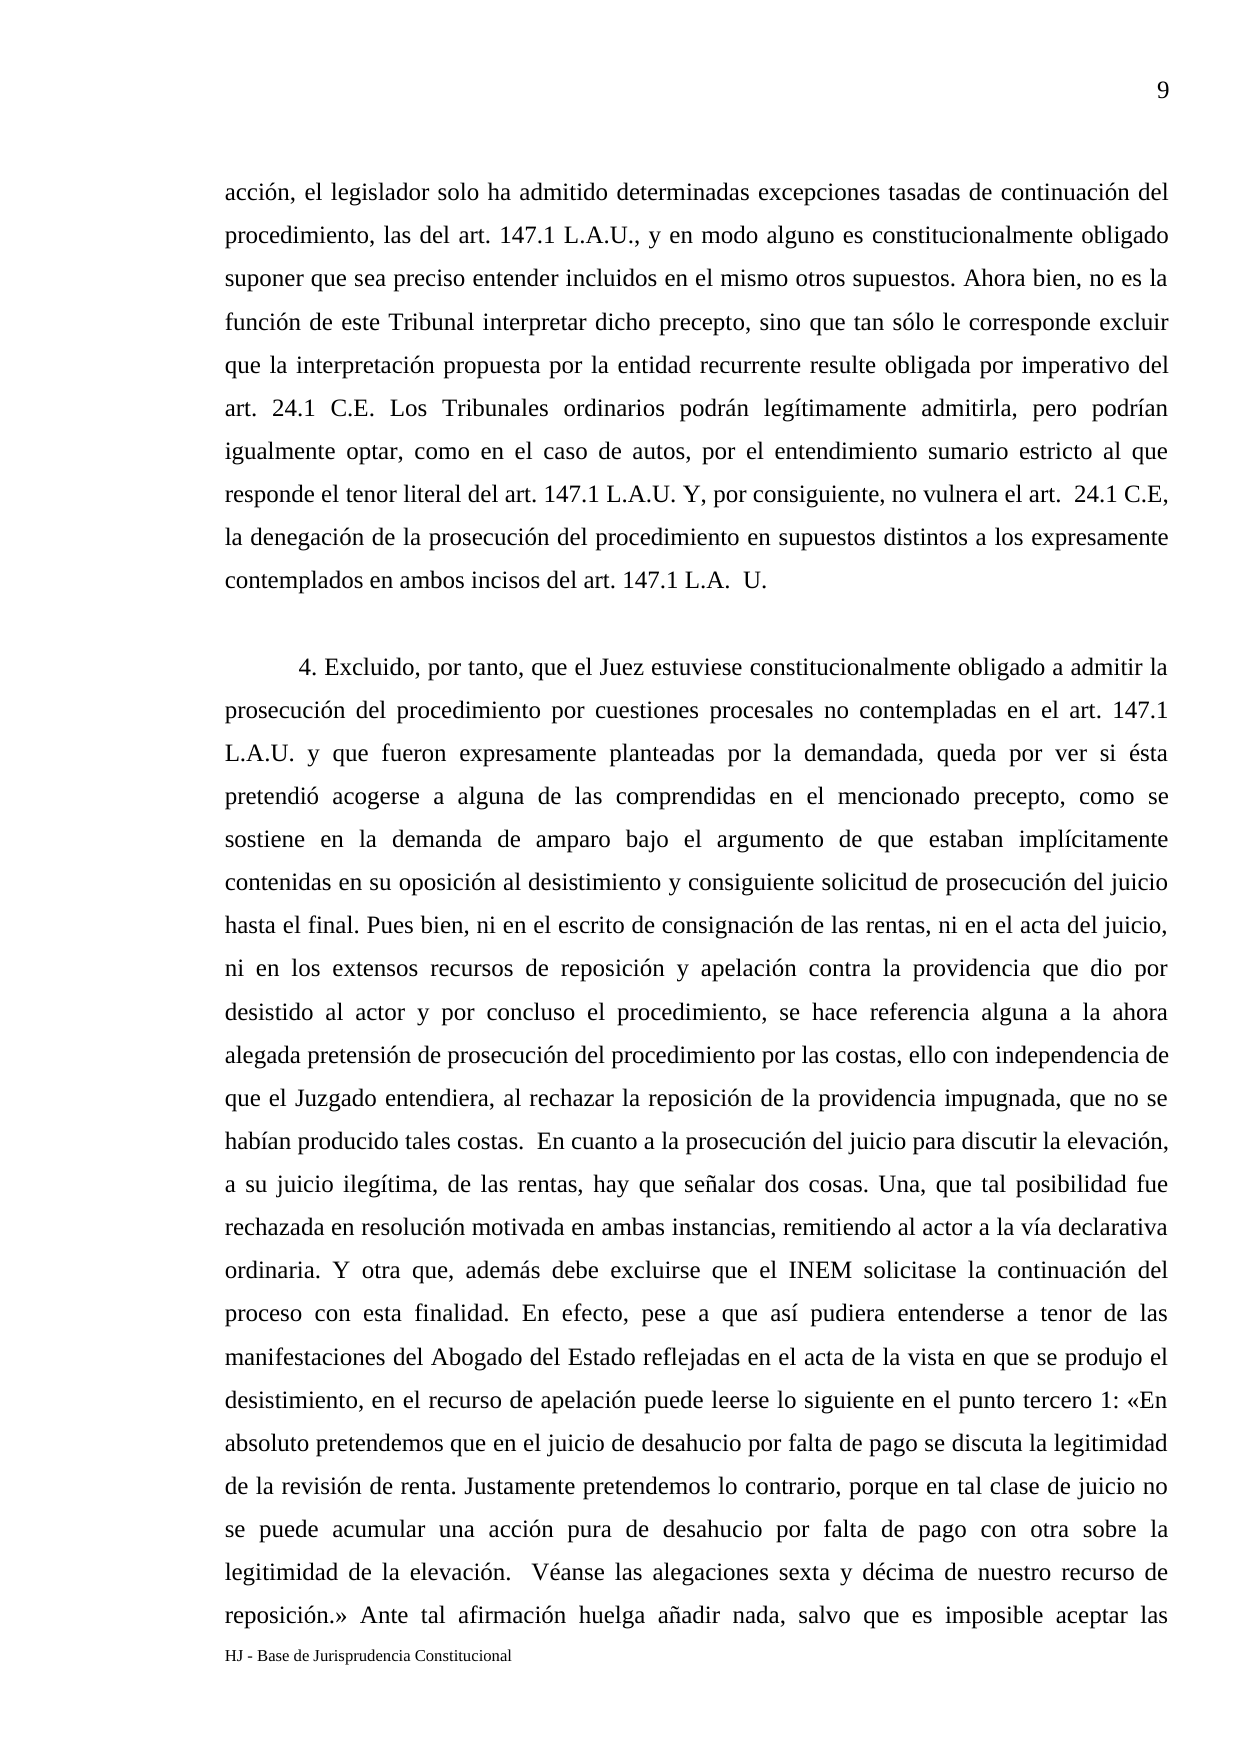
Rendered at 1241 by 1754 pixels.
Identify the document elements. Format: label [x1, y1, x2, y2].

text [224, 177, 1169, 594]
text [224, 652, 1169, 1629]
